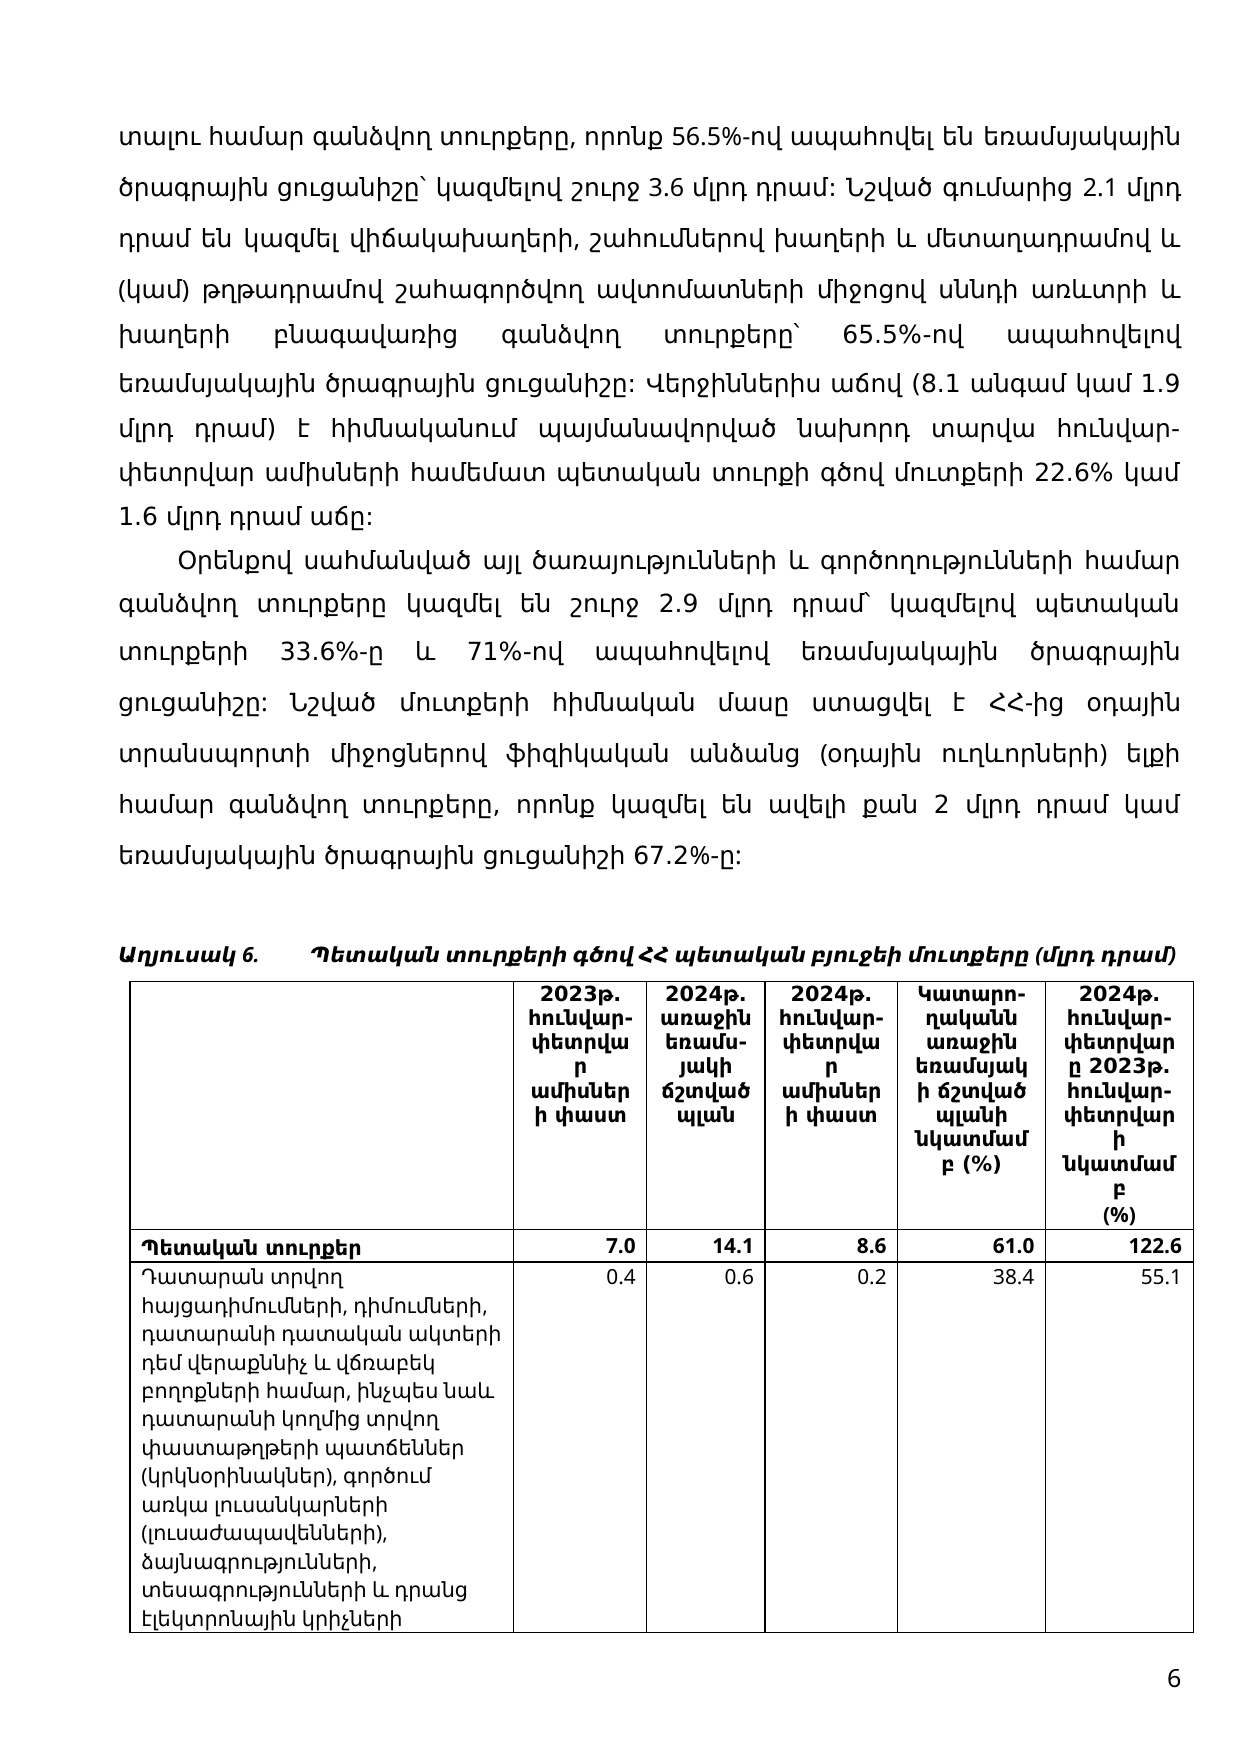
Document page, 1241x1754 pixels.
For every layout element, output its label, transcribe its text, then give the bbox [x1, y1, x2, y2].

table_cell 38.4 [898, 1263, 1045, 1632]
table_header 2024թ. հունվար- փետրվարը 2023թ. հունվար- փետրվարի նկատմամբ (%) [1046, 982, 1193, 1228]
table_cell 14.1 [647, 1230, 764, 1261]
table_cell 122.6 [1046, 1230, 1193, 1261]
table_cell 55.1 [1046, 1263, 1193, 1632]
table_header [131, 982, 513, 1228]
table_cell 7.0 [514, 1230, 646, 1261]
table_cell 8.6 [766, 1230, 897, 1261]
text Օրենքով սահմանված այլ ծառայությունների և գործողությունների համար գանձվող տուրքերը կազմել են շուրջ 2.9 մլրդ դրամ՝ կազմելով պետական տուրքերի 33.6%-ը և 71%-ով ապահովելով եռամսյակային ծրագրային ցուցանիշը: Նշված մուտքերի հիմնական մասը ստացվել է ՀՀ-ից օդային տրանսպորտի միջոցներով ֆիզիկական անձանց (օդային ուղևորների) ելքի համար գանձվող տուրքերը, որոնք կազմել են ավելի քան 2 մլրդ դրամ կամ եռամսյակային ծրագրային ցուցանիշի 67.2%-ը: [118, 546, 1181, 872]
table_header 2023թ. հունվար-փետրվար ամիսների փաստ [514, 982, 646, 1228]
table_header 2024թ. հունվար-փետրվար ամիսների փաստ [766, 982, 897, 1228]
table_header Կատարո-ղականն առաջին եռամսյակի ճշտված պլանի նկատմամբ (%) [898, 982, 1045, 1228]
table_cell 61.0 [898, 1230, 1045, 1261]
table_cell Պետական տուրքեր [131, 1230, 513, 1261]
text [118, 118, 1181, 531]
table_cell 0.4 [514, 1263, 646, 1632]
table_cell 0.6 [647, 1263, 764, 1632]
table_header 2024թ. առաջին եռամս-յակի ճշտված պլան [647, 982, 764, 1228]
list Պետական տուրքերի գծով ՀՀ պետական բյուջեի մուտքերը (մլրդ դրամ) [118, 940, 1181, 968]
table_cell 0.2 [766, 1263, 897, 1632]
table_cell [131, 1263, 513, 1632]
